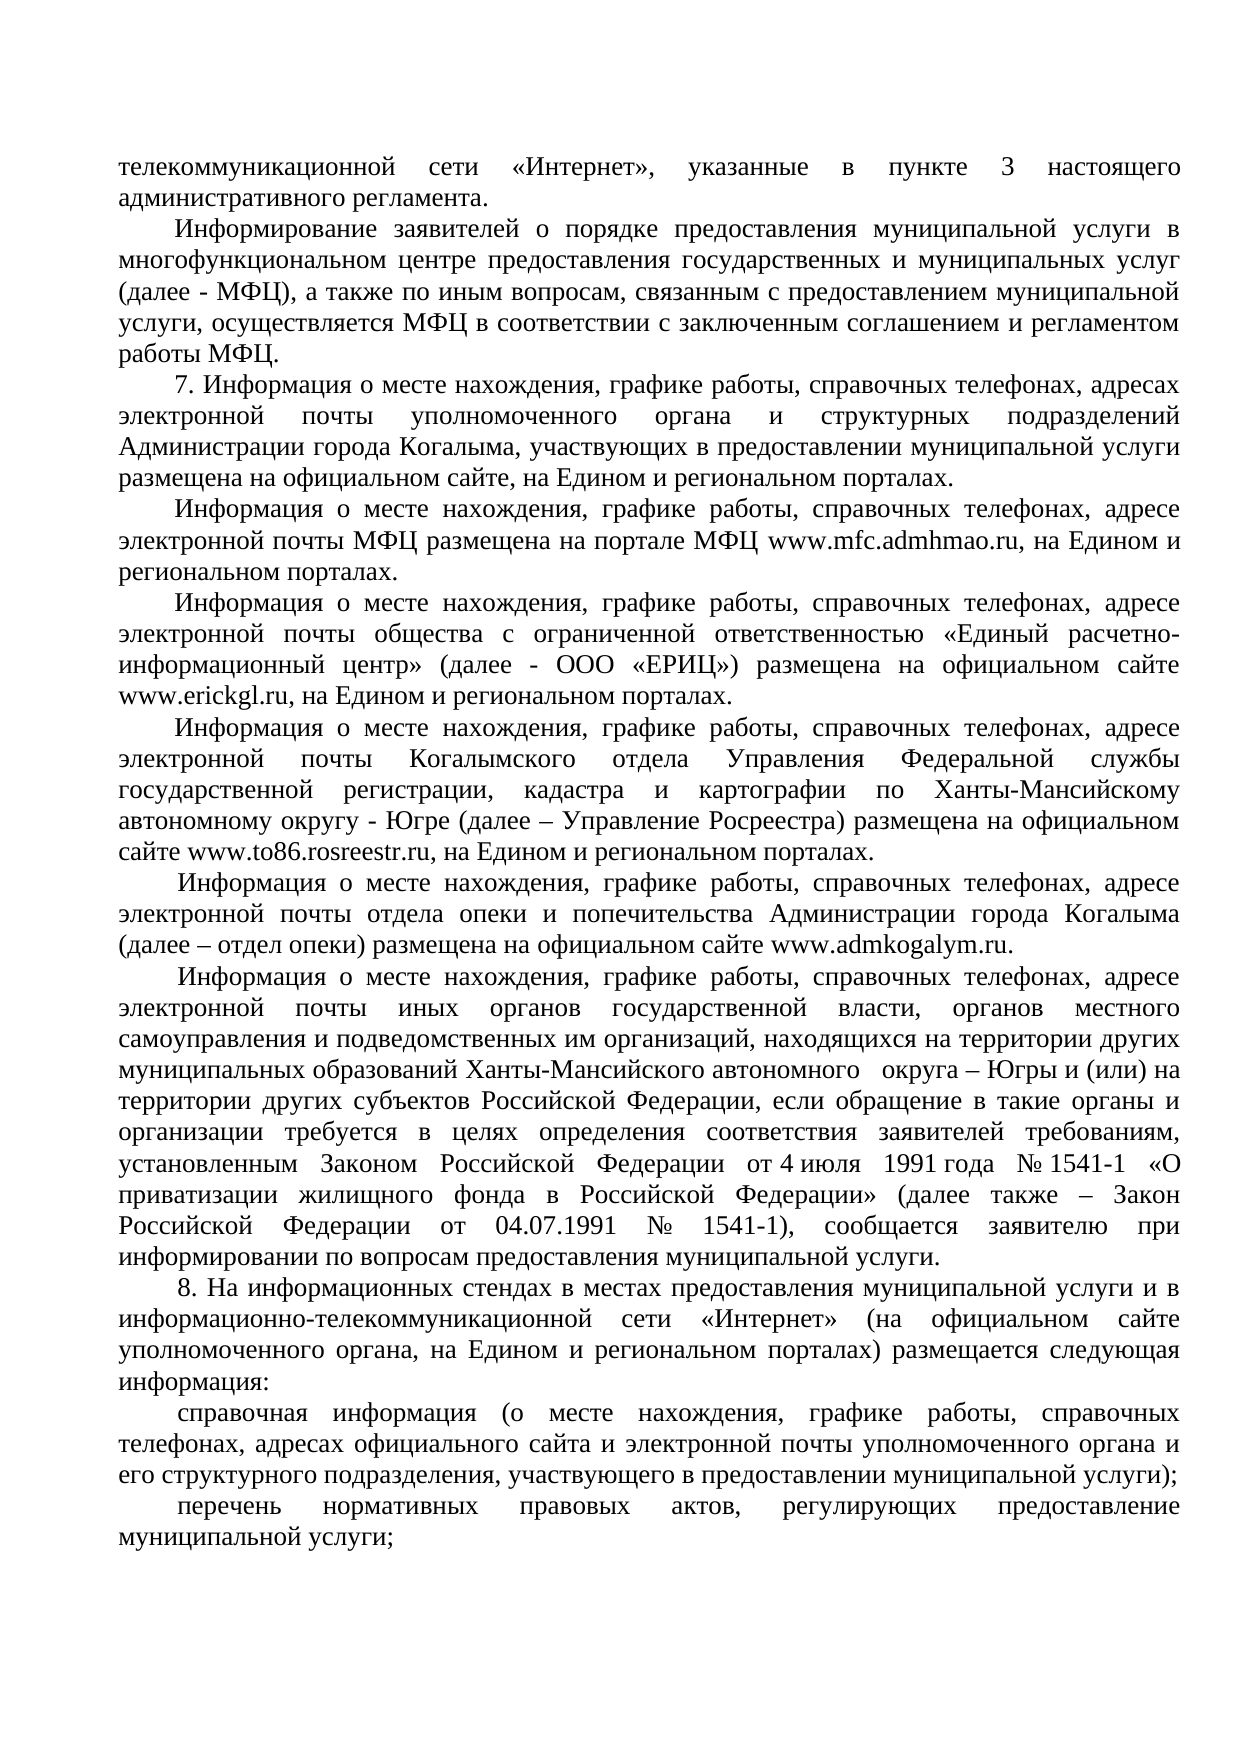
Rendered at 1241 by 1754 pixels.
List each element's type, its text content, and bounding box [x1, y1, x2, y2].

text перечень нормативных правовых актов, регулирующих предоставление муниципальной услуги; [118, 1489, 1181, 1552]
text справочная информация (о месте нахождения, графике работы, справочных телефонах, адресах официального сайта и электронной почты уполномоченного органа и его структурного подразделения, участвующего в предоставлении муниципальной услуги); [118, 1396, 1181, 1489]
text 8. На информационных стендах в местах предоставления муниципальной услуги и в информационно-телекоммуникационной сети «Интернет» (на официальном сайте уполномоченного органа, на Едином и региональном порталах) размещается следующая информация: [118, 1271, 1181, 1396]
text 7. Информация о месте нахождения, графике работы, справочных телефонах, адресах электронной почты уполномоченного органа и структурных подразделений Администрации города Когалыма, участвующих в предоставлении муниципальной услуги размещена на официальном сайте, на Едином и региональном порталах. [118, 368, 1181, 493]
text Информация о месте нахождения, графике работы, справочных телефонах, адресе электронной почты общества с ограниченной ответственностью «Единый расчетно-информационный центр» (далее - ООО «ЕРИЦ») размещена на официальном сайте www.erickgl.ru, на Едином и региональном порталах. [118, 586, 1181, 711]
text Информирование заявителей о порядке предоставления муниципальной услуги в многофункциональном центре предоставления государственных и муниципальных услуг (далее - МФЦ), а также по иным вопросам, связанным с предоставлением муниципальной услуги, осуществляется МФЦ в соответствии с заключенным соглашением и регламентом работы МФЦ. [118, 212, 1181, 368]
text Информация о месте нахождения, графике работы, справочных телефонах, адресе электронной почты МФЦ размещена на портале МФЦ www.mfc.admhmao.ru, на Едином и региональном порталах. [118, 493, 1181, 586]
text Информация о месте нахождения, графике работы, справочных телефонах, адресе электронной почты отдела опеки и попечительства Администрации города Когалыма (далее – отдел опеки) размещена на официальном сайте www.admkogalym.ru. [118, 866, 1181, 960]
text Информация о месте нахождения, графике работы, справочных телефонах, адресе электронной почты иных органов государственной власти, органов местного самоуправления и подведомственных им организаций, находящихся на территории других муниципальных образований Ханты-Мансийского автономного округа – Югры и (или) на территории других субъектов Российской Федерации, если обращение в такие органы и организации требуется в целях определения соответствия заявителей требованиям, установленным Законом Российской Федерации от 4 июля 1991 года № 1541-1 «О приватизации жилищного фонда в Российской Федерации» (далее также – Закон Российской Федерации от 04.07.1991 № 1541-1), сообщается заявителю при информировании по вопросам предоставления муниципальной услуги. [118, 960, 1181, 1271]
text Информация о месте нахождения, графике работы, справочных телефонах, адресе электронной почты Когалымского отдела Управления Федеральной службы государственной регистрации, кадастра и картографии по Ханты-Мансийскому автономному округу - Югре (далее – Управление Росреестра) размещена на официальном сайте www.to86.rosreestr.ru, на Едином и региональном порталах. [118, 711, 1181, 866]
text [118, 150, 1181, 212]
